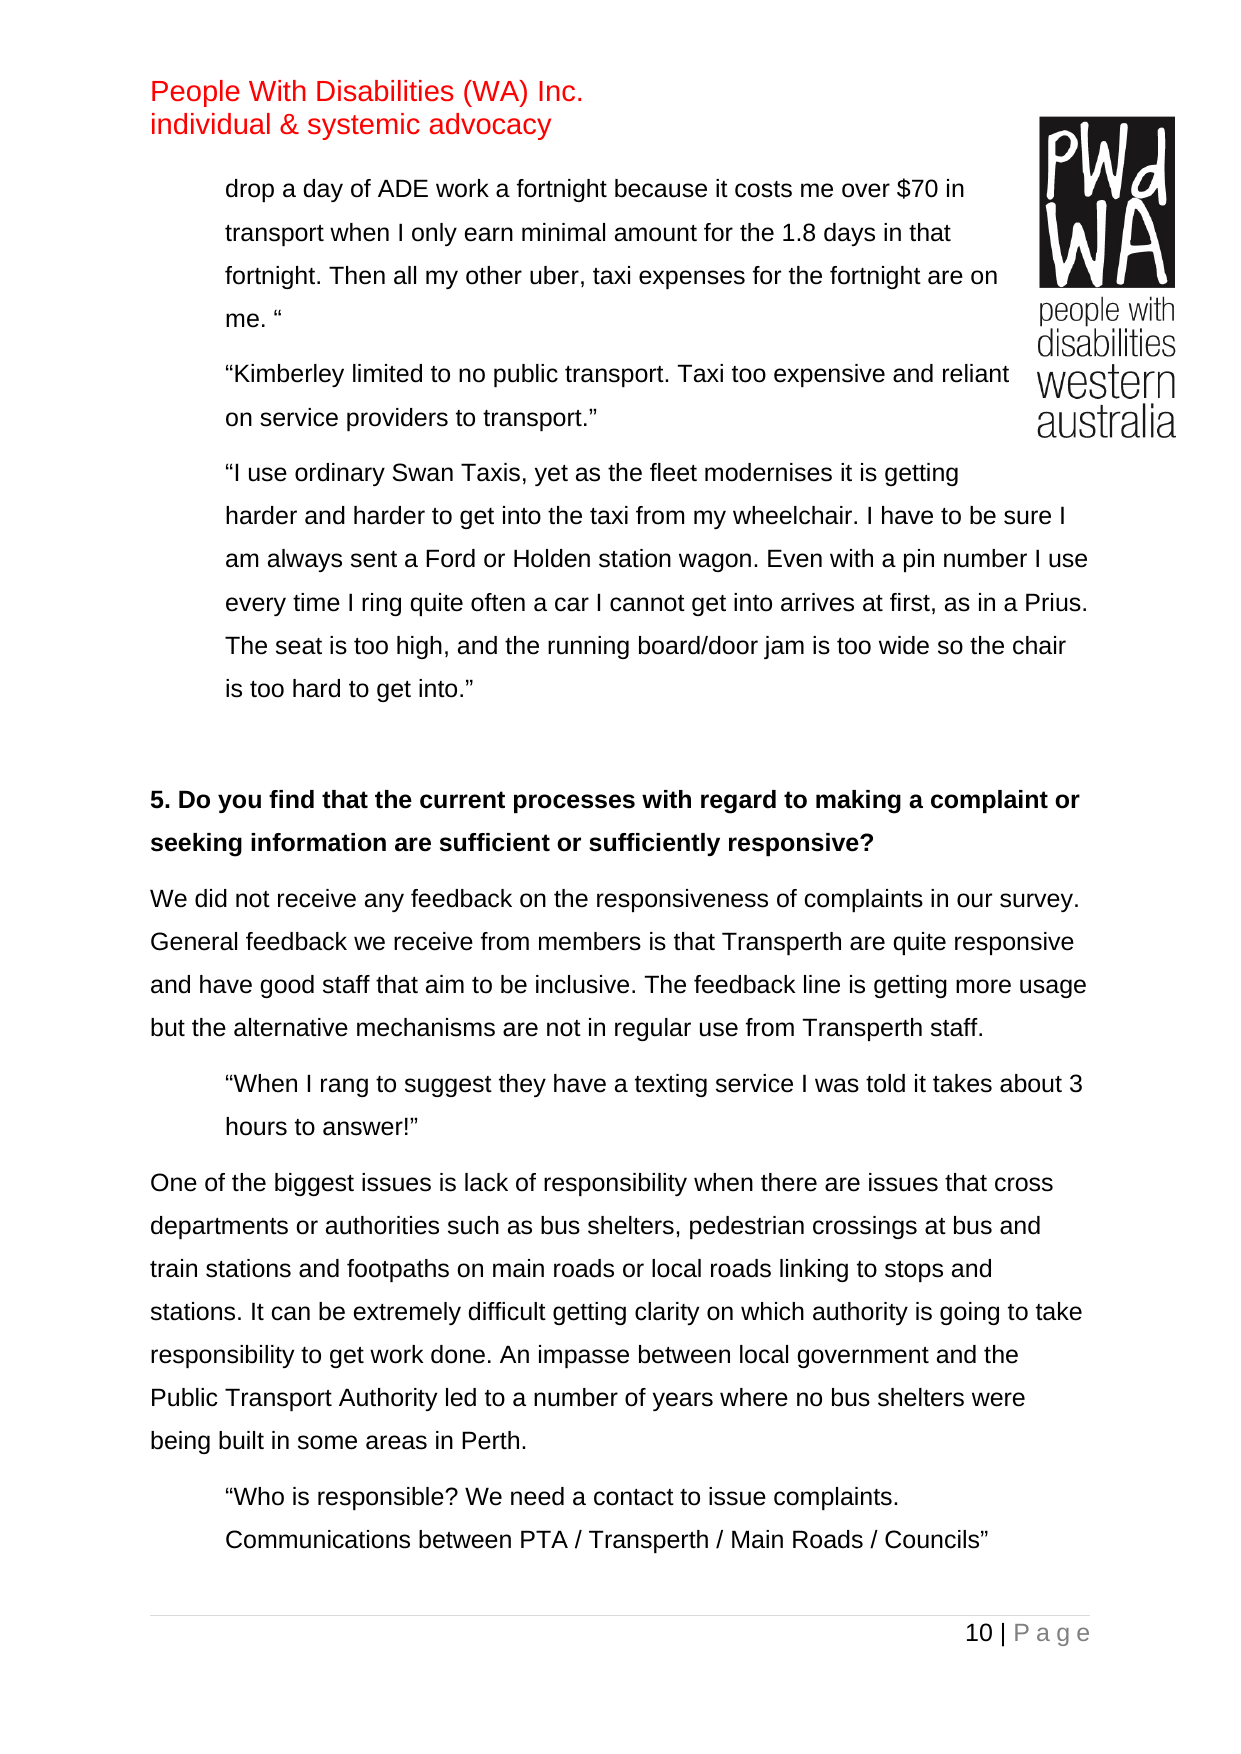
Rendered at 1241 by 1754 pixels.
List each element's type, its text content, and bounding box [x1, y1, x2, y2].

text “When I rang to suggest they have a texting service I was told it takes about 3 hours to answer!” [225, 1069, 1090, 1141]
text 5. Do you find that the current processes with regard to making a complaint or seeking information are sufficient or sufficiently responsive? [150, 785, 1090, 857]
text “I use ordinary Swan Taxis, yet as the fleet modernises it is getting harder and harder to get into the taxi from my wheelchair. I have to be sure I am always sent a Ford or Holden station wagon. Even with a pin number I use every time I ring quite often a car I cannot get into arrives at first, as in a Prius. The seat is too high, and the running board/door jam is too wide so the chair is too hard to get into.” [225, 458, 1090, 702]
text “Who is responsible? We need a contact to issue complaints. Communications between PTA / Transperth / Main Roads / Councils” [225, 1482, 1090, 1554]
text “Kimberley limited to no public transport. Taxi too expensive and reliant on service providers to transport.” [225, 359, 1032, 431]
picture [1032, 103, 1177, 451]
text One of the biggest issues is lack of responsibility when there are issues that cross departments or authorities such as bus shelters, pedestrian crossings at bus and train stations and footpaths on main roads or local roads linking to stops and stations. It can be extremely difficult getting clarity on which authority is going to take responsibility to get work done. An impasse between local government and the Public Transport Authority led to a number of years where no bus shelters were being built in some areas in Perth. [150, 1167, 1090, 1455]
text We did not receive any feedback on the responsiveness of complaints in our survey. General feedback we receive from members is that Transperth are quite responsive and have good staff that aim to be inclusive. The feedback line is getting more usage but the alternative mechanisms are not in regular use from Transperth staff. [150, 884, 1090, 1042]
